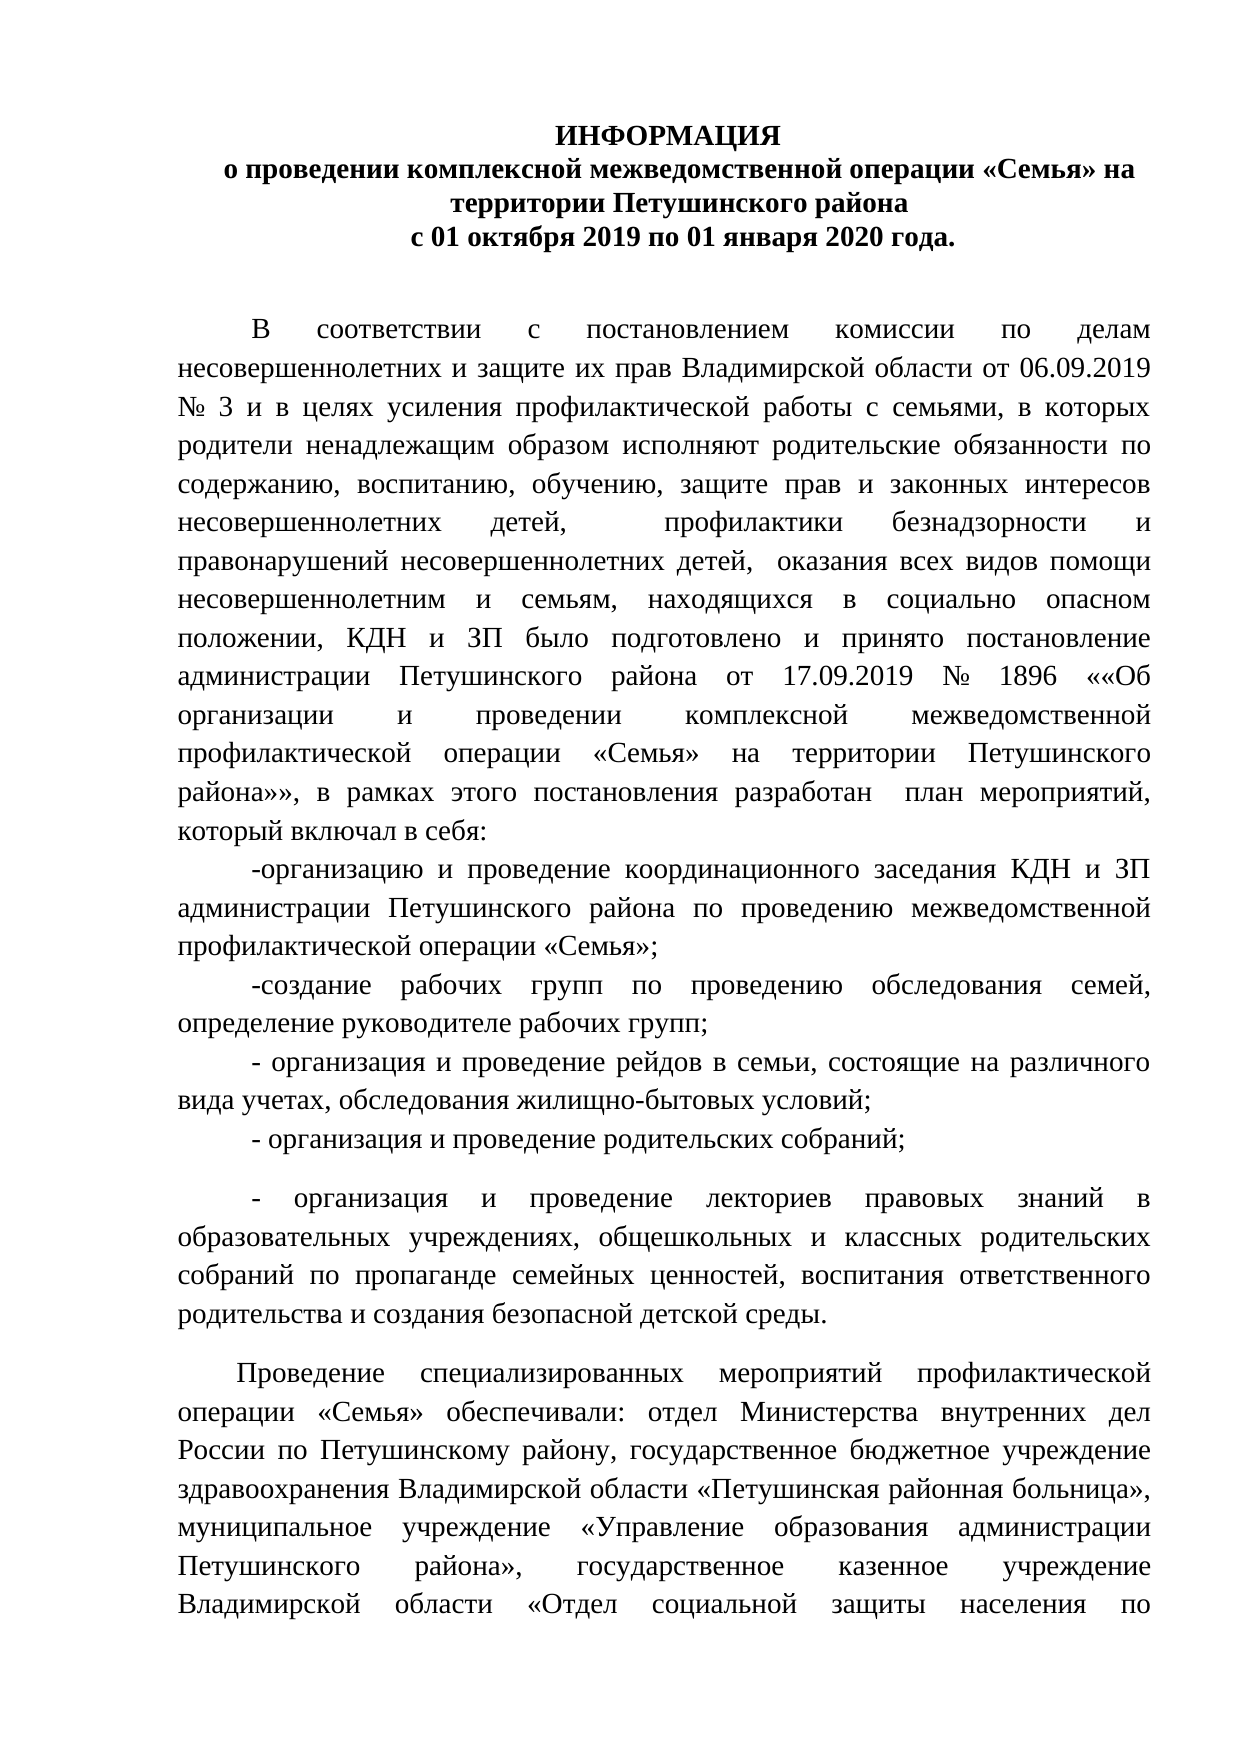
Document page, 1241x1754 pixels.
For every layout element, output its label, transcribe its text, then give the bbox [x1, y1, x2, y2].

text - организация и проведение лекториев правовых знаний в образовательных учреждениях, общешкольных и классных родительских собраний по пропаганде семейных ценностей, воспитания ответственного родительства и создания безопасной детской среды. [177, 1180, 1152, 1329]
text о проведении комплексной межведомственной операции «Семья» на территории Петушинского района [207, 152, 1152, 219]
text В соответствии с постановлением комиссии по делам несовершеннолетних и защите их прав Владимирской области от 06.09.2019 № 3 и в целях усиления профилактической работы с семьями, в которых родители ненадлежащим образом исполняют родительские обязанности по содержанию, воспитанию, обучению, защите прав и законных интересов несовершеннолетних детей, профилактики безнадзорности и правонарушений несовершеннолетних детей, оказания всех видов помощи несовершеннолетним и семьям, находящихся в социально опасном положении, КДН и ЗП было подготовлено и принято постановление администрации Петушинского района от 17.09.2019 № 1896 ««Об организации и проведении комплексной межведомственной профилактической операции «Семья» на территории Петушинского района»», в рамках этого постановления разработан план мероприятий, который включал в себя: [177, 312, 1152, 846]
title ИНФОРМАЦИЯ [148, 118, 1152, 152]
text - организация и проведение родительских собраний; [177, 1121, 1152, 1154]
text -организацию и проведение координационного заседания КДН и ЗП администрации Петушинского района по проведению межведомственной профилактической операции «Семья»; [177, 851, 1152, 962]
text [177, 1355, 1152, 1620]
text - организация и проведение рейдов в семьи, состоящие на различного вида учетах, обследования жилищно-бытовых условий; [177, 1044, 1152, 1116]
text -создание рабочих групп по проведению обследования семей, определение руководителе рабочих групп; [177, 967, 1152, 1039]
text с 01 октября 2019 по 01 января 2020 года. [207, 219, 1152, 252]
